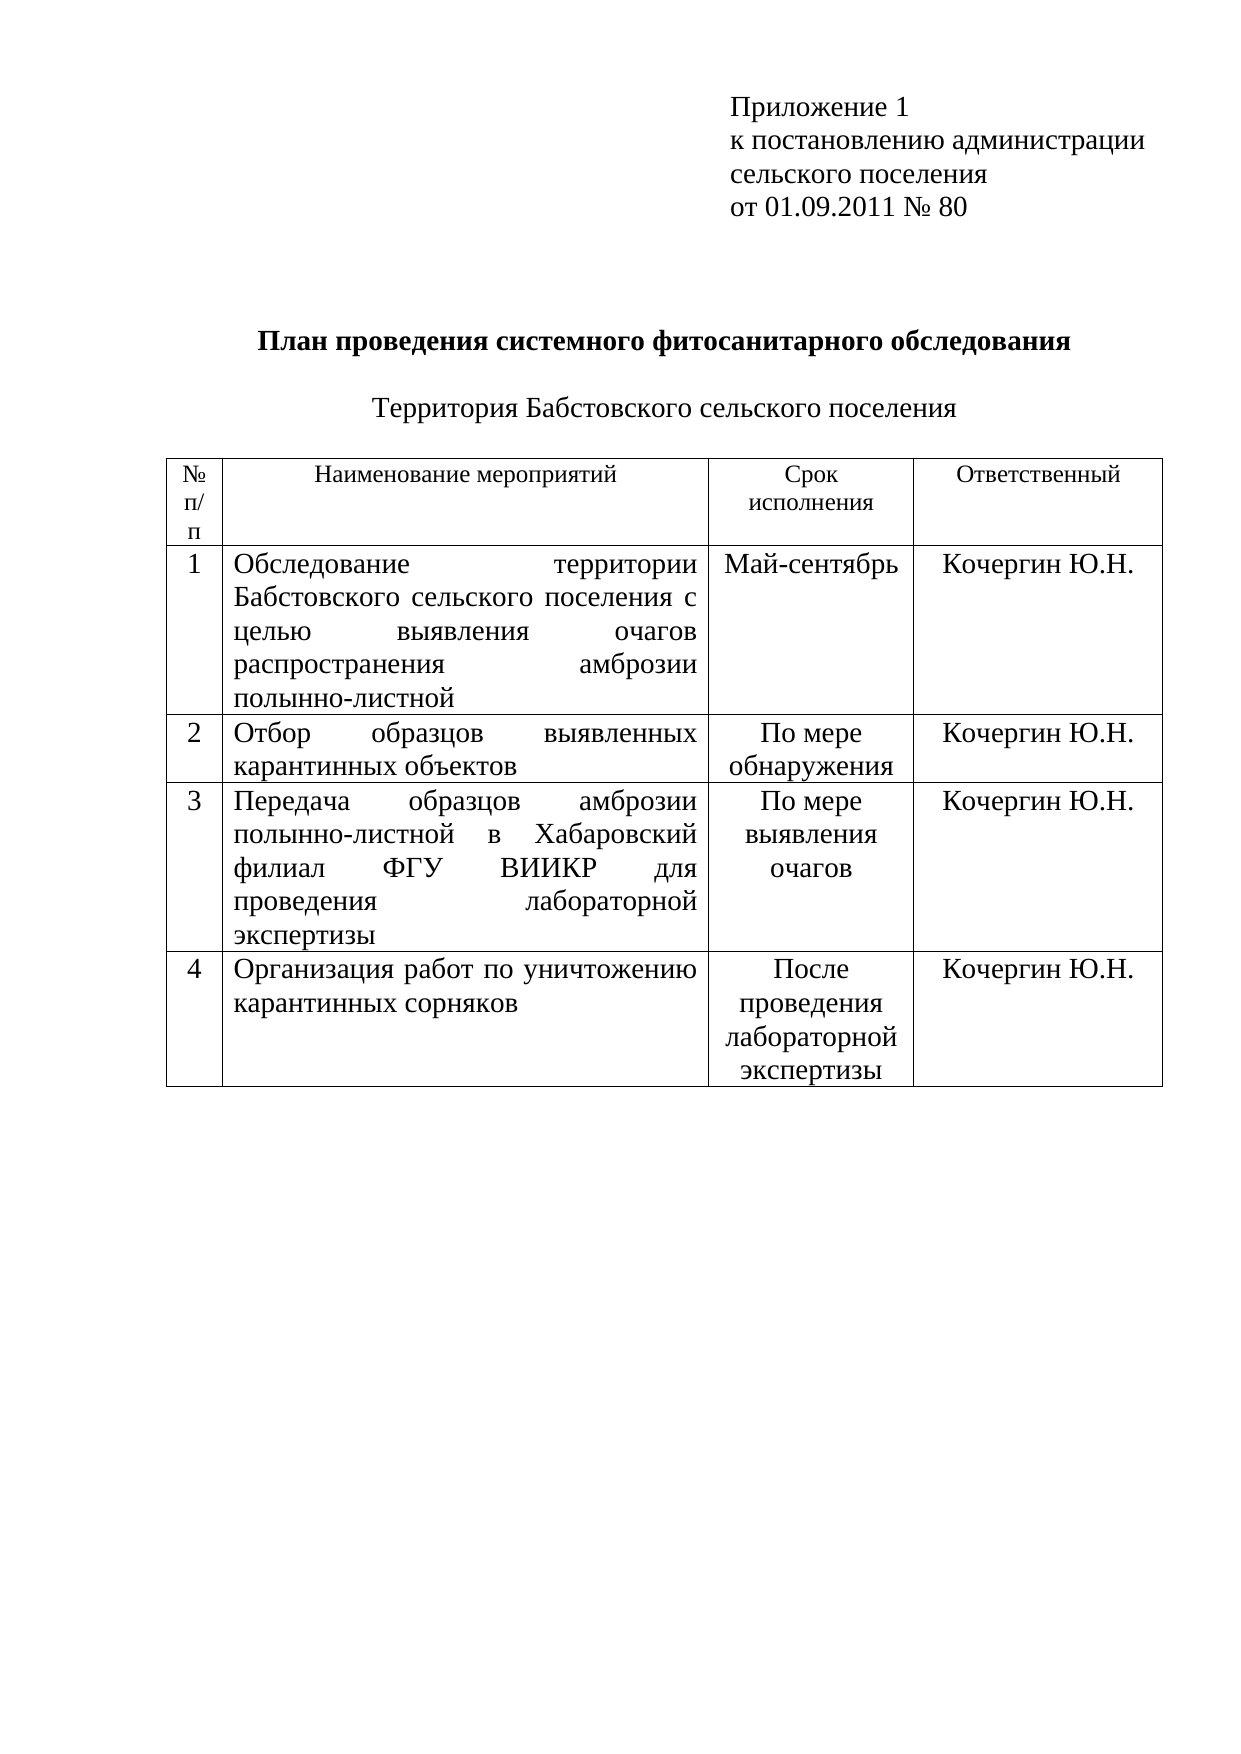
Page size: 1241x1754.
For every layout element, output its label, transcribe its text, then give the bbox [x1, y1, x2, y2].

table_cell Кочергин Ю.Н. [914, 715, 1162, 782]
table_cell Отбор образцов выявленных карантинных объектов [223, 715, 708, 782]
table_header № п/п [167, 459, 222, 545]
text План проведения системного фитосанитарного обследования [177, 323, 1152, 357]
table_cell 1 [167, 546, 222, 714]
table_cell Кочергин Ю.Н. [914, 546, 1162, 714]
text к постановлению администрации [693, 122, 1152, 156]
table_header Наименование мероприятий [223, 459, 708, 545]
text Территория Бабстовского сельского поселения [177, 391, 1152, 424]
text от 01.09.2011 № 80 [693, 189, 1152, 223]
text сельского поселения [693, 156, 1152, 189]
table_cell Обследование территории Бабстовского сельского поселения с целью выявления очагов распространения амброзии полынно-листной [223, 546, 708, 714]
table_cell Май-сентябрь [709, 546, 913, 714]
table_header Срок исполнения [709, 459, 913, 545]
table_cell 4 [167, 952, 222, 1086]
table_cell После проведения лабораторной экспертизы [709, 952, 913, 1086]
table_cell Кочергин Ю.Н. [914, 783, 1162, 951]
table_cell По мере обнаружения [709, 715, 913, 782]
table_cell Организация работ по уничтожению карантинных сорняков [223, 952, 708, 1086]
table_cell По мере выявления очагов [709, 783, 913, 951]
table_cell Кочергин Ю.Н. [914, 952, 1162, 1086]
table_cell 2 [167, 715, 222, 782]
text Приложение 1 [620, 89, 1152, 122]
table_header Ответственный [914, 459, 1162, 545]
table_cell Передача образцов амброзии полынно-листной в Хабаровский филиал ФГУ ВИИКР для проведения лабораторной экспертизы [223, 783, 708, 951]
table_cell 3 [167, 783, 222, 951]
